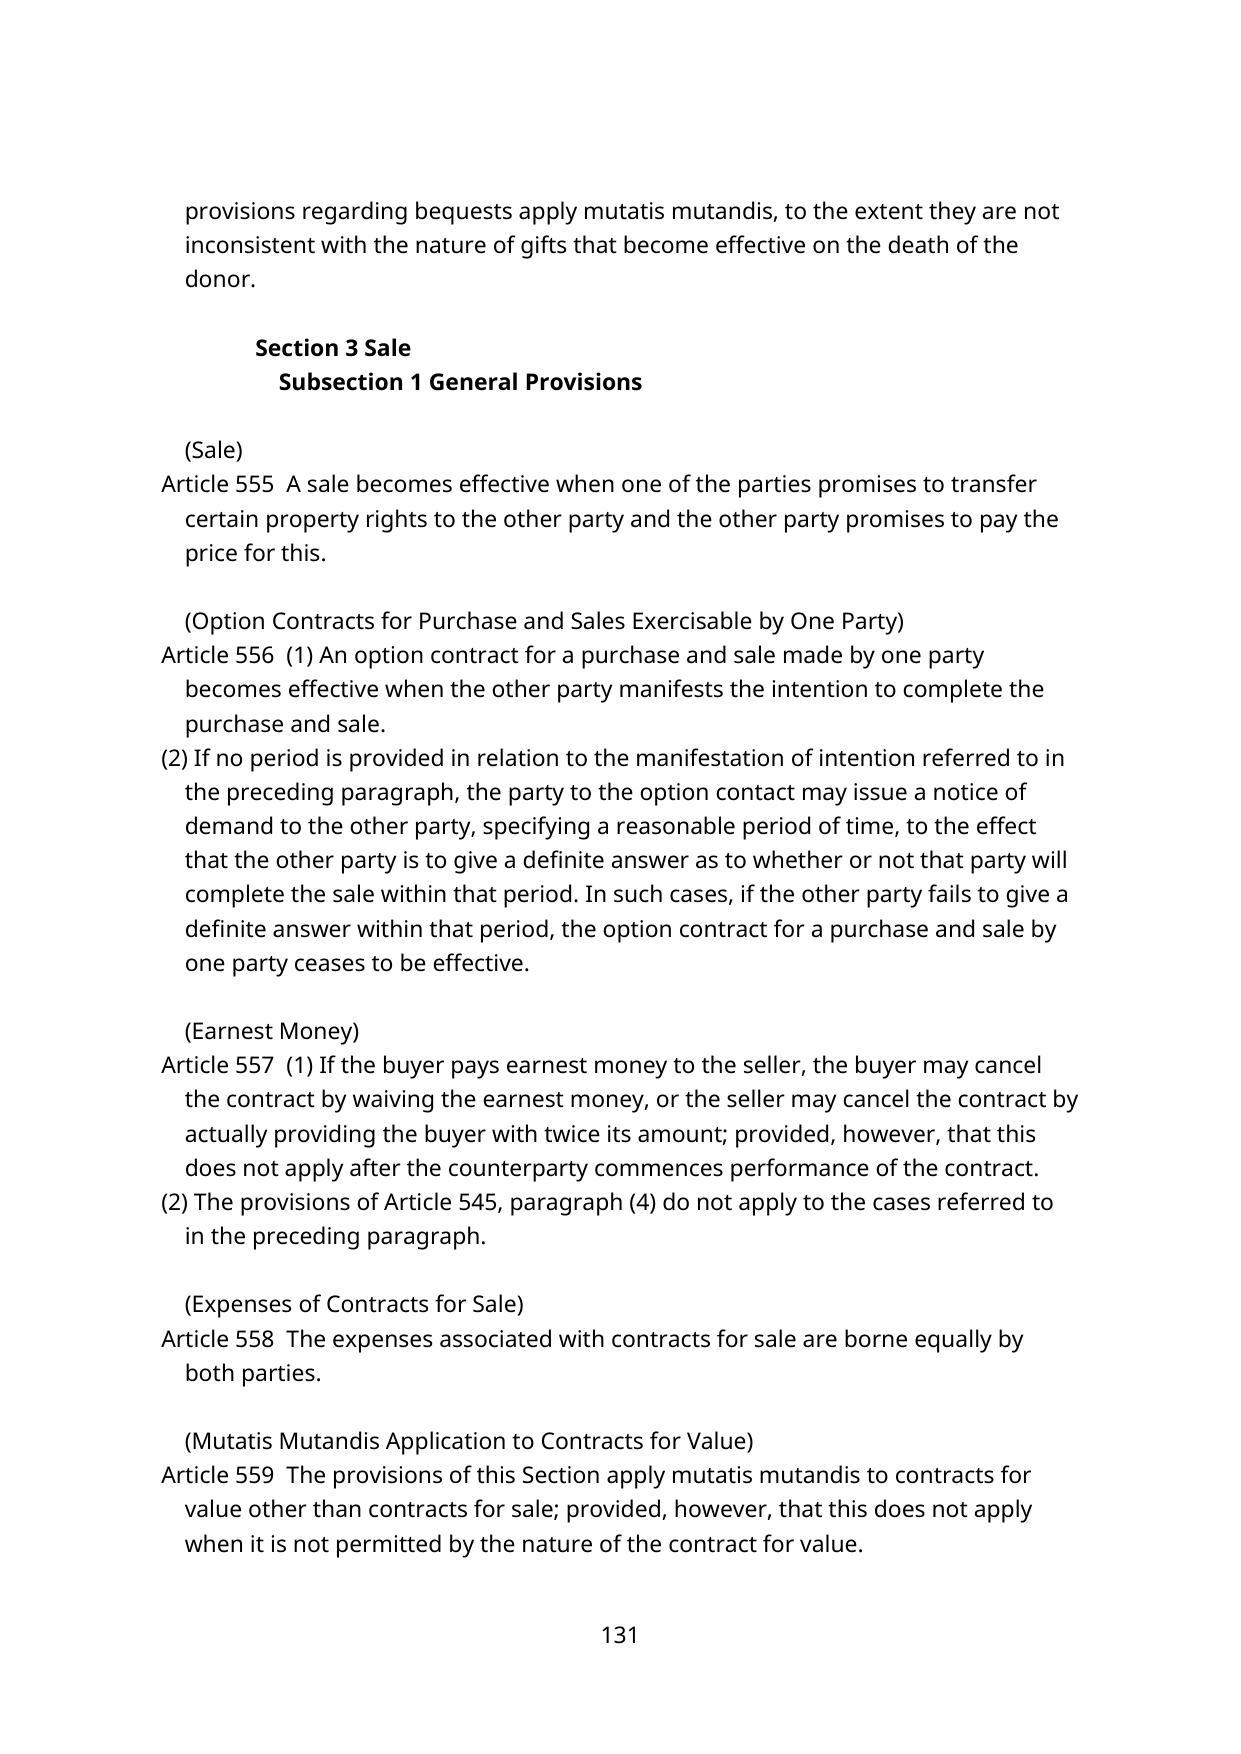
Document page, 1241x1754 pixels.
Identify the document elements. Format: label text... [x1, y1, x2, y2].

text (2) If no period is provided in relation to the manifestation of intention referred to in the preceding paragraph, the party to the option contact may issue a notice of demand to the other party, specifying a reasonable period of time, to the effect that the other party is to give a definite answer as to whether or not that party will complete the sale within that period. In such cases, if the other party fails to give a definite answer within that period, the option contract for a purchase and sale by one party ceases to be effective. [161, 740, 1079, 979]
text Article 559 The provisions of this Section apply mutatis mutandis to contracts for value other than contracts for sale; provided, however, that this does not apply when it is not permitted by the nature of the contract for value. [161, 1458, 1079, 1560]
text Section 3 Sale [253, 330, 1079, 364]
text (Mutatis Mutandis Application to Contracts for Value) [184, 1424, 1079, 1458]
text Article 556 (1) An option contract for a purchase and sale made by one party becomes effective when the other party manifests the intention to complete the purchase and sale. [161, 638, 1079, 740]
text Subsection 1 General Provisions [276, 364, 1079, 399]
text (2) The provisions of Article 545, paragraph (4) do not apply to the cases referred to in the preceding paragraph. [161, 1184, 1079, 1253]
text Article 557 (1) If the buyer pays earnest money to the seller, the buyer may cancel the contract by waiving the earnest money, or the seller may cancel the contract by actually providing the buyer with twice its amount; provided, however, that this does not apply after the counterparty commences performance of the contract. [161, 1048, 1079, 1184]
text (Option Contracts for Purchase and Sales Exercisable by One Party) [184, 604, 1079, 638]
text Article 558 The expenses associated with contracts for sale are borne equally by both parties. [161, 1321, 1079, 1389]
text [161, 194, 1079, 296]
text (Sale) [184, 433, 1079, 467]
text (Earnest Money) [184, 1014, 1079, 1048]
text Article 555 A sale becomes effective when one of the parties promises to transfer certain property rights to the other party and the other party promises to pay the price for this. [161, 467, 1079, 569]
text (Expenses of Contracts for Sale) [184, 1287, 1079, 1321]
